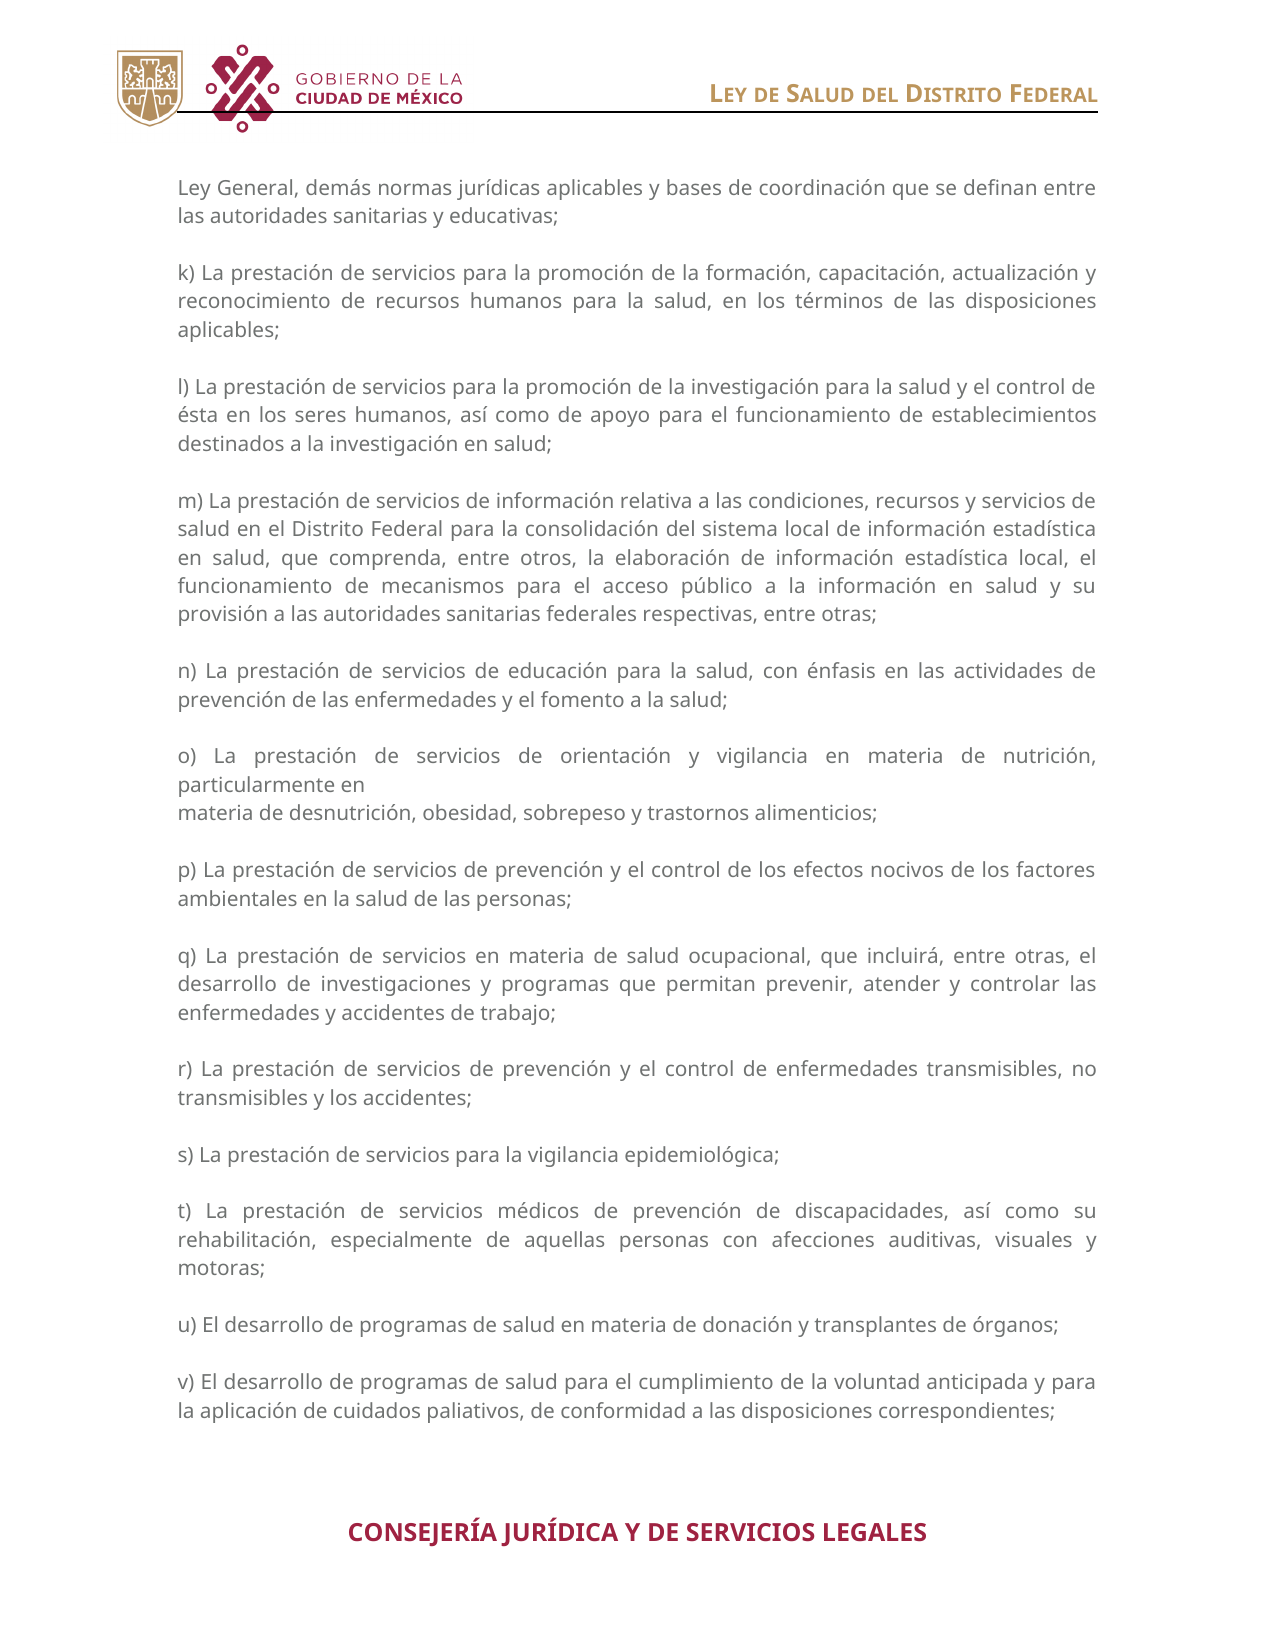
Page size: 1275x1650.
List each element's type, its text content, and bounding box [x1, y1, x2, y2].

text materia de desnutrición, obesidad, sobrepeso y trastornos alimenticios; [177, 798, 1098, 827]
text n) La prestación de servicios de educación para la salud, con énfasis en las actividades de prevención de las enfermedades y el fomento a la salud; [177, 656, 1098, 713]
picture [103, 36, 474, 143]
text v) El desarrollo de programas de salud para el cumplimiento de la voluntad anticipada y para la aplicación de cuidados paliativos, de conformidad a las disposiciones correspondientes; [177, 1367, 1098, 1424]
text p) La prestación de servicios de prevención y el control de los efectos nocivos de los factores ambientales en la salud de las personas; [177, 855, 1098, 912]
text r) La prestación de servicios de prevención y el control de enfermedades transmisibles, no transmisibles y los accidentes; [177, 1054, 1098, 1111]
text l) La prestación de servicios para la promoción de la investigación para la salud y el control de ésta en los seres humanos, así como de apoyo para el funcionamiento de establecimientos destinados a la investigación en salud; [177, 372, 1098, 457]
text m) La prestación de servicios de información relativa a las condiciones, recursos y servicios de salud en el Distrito Federal para la consolidación del sistema local de información estadística en salud, que comprenda, entre otros, la elaboración de información estadística local, el funcionamiento de mecanismos para el acceso público a la información en salud y su provisión a las autoridades sanitarias federales respectivas, entre otras; [177, 486, 1098, 628]
text t) La prestación de servicios médicos de prevención de discapacidades, así como su rehabilitación, especialmente de aquellas personas con afecciones auditivas, visuales y motoras; [177, 1197, 1098, 1282]
text s) La prestación de servicios para la vigilancia epidemiológica; [177, 1140, 1098, 1168]
text q) La prestación de servicios en materia de salud ocupacional, que incluirá, entre otras, el desarrollo de investigaciones y programas que permitan prevenir, atender y controlar las enfermedades y accidentes de trabajo; [177, 941, 1098, 1026]
text u) El desarrollo de programas de salud en materia de donación y transplantes de órganos; [177, 1310, 1098, 1339]
text o) La prestación de servicios de orientación y vigilancia en materia de nutrición, particularmente en [177, 742, 1098, 798]
text k) La prestación de servicios para la promoción de la formación, capacitación, actualización y reconocimiento de recursos humanos para la salud, en los términos de las disposiciones aplicables; [177, 258, 1098, 343]
